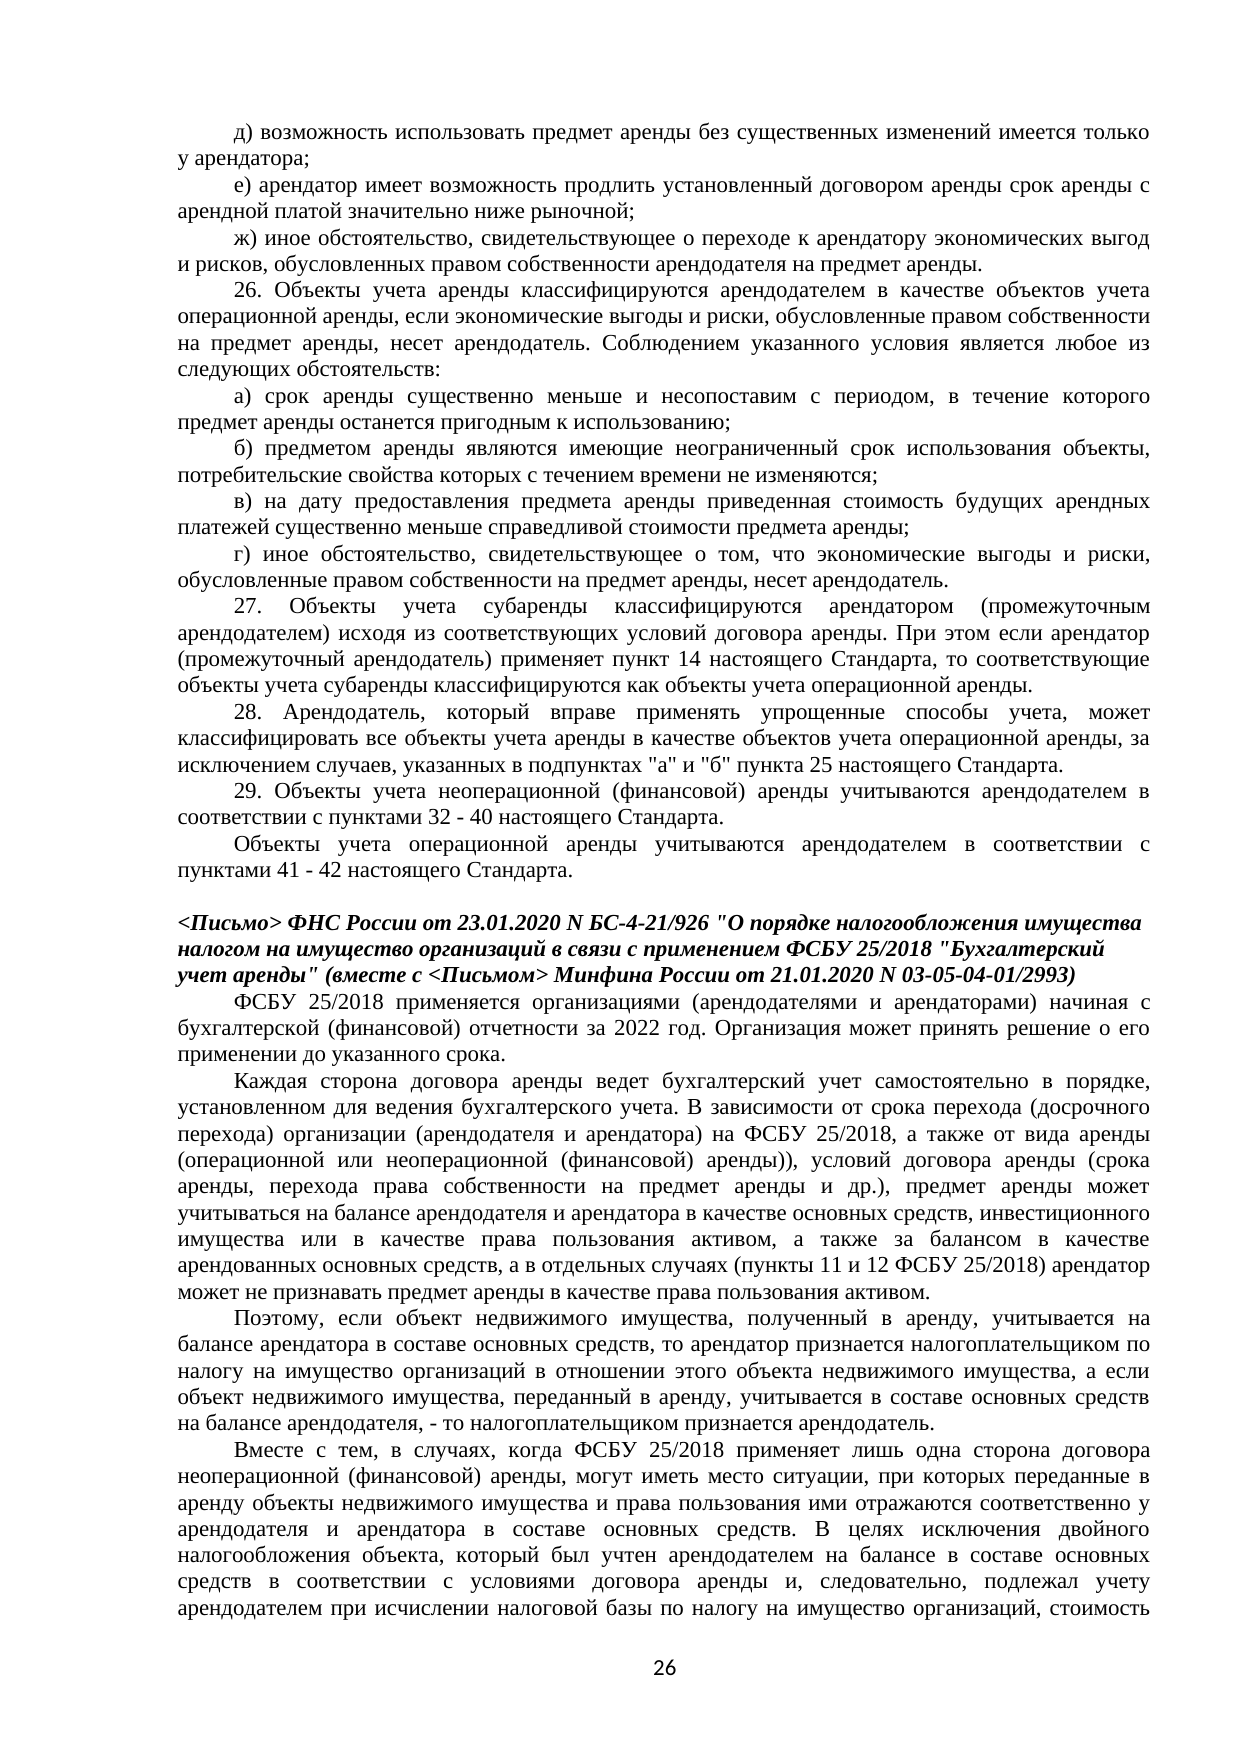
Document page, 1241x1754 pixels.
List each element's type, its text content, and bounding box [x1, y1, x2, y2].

text 28. Арендодатель, который вправе применять упрощенные способы учета, может классифицировать все объекты учета аренды в качестве объектов учета операционной аренды, за исключением случаев, указанных в подпунктах "а" и "б" пункта 25 настоящего Стандарта. [177, 698, 1152, 777]
text е) арендатор имеет возможность продлить установленный договором аренды срок аренды с арендной платой значительно ниже рыночной; [177, 171, 1152, 223]
text 27. Объекты учета субаренды классифицируются арендатором (промежуточным арендодателем) исходя из соответствующих условий договора аренды. При этом если арендатор (промежуточный арендодатель) применяет пункт 14 настоящего Стандарта, то соответствующие объекты учета субаренды классифицируются как объекты учета операционной аренды. [177, 592, 1152, 698]
text г) иное обстоятельство, свидетельствующее о том, что экономические выгоды и риски, обусловленные правом собственности на предмет аренды, несет арендодатель. [177, 540, 1152, 592]
text Каждая сторона договора аренды ведет бухгалтерский учет самостоятельно в порядке, установленном для ведения бухгалтерского учета. В зависимости от срока перехода (досрочного перехода) организации (арендодателя и арендатора) на ФСБУ 25/2018, а также от вида аренды (операционной или неоперационной (финансовой) аренды)), условий договора аренды (срока аренды, перехода права собственности на предмет аренды и др.), предмет аренды может учитываться на балансе арендодателя и арендатора в качестве основных средств, инвестиционного имущества или в качестве права пользования активом, а также за балансом в качестве арендованных основных средств, а в отдельных случаях (пункты 11 и 12 ФСБУ 25/2018) арендатор может не признавать предмет аренды в качестве права пользования активом. [177, 1067, 1152, 1304]
text 29. Объекты учета неоперационной (финансовой) аренды учитываются арендодателем в соответствии с пунктами 32 - 40 настоящего Стандарта. [177, 777, 1152, 830]
text в) на дату предоставления предмета аренды приведенная стоимость будущих арендных платежей существенно меньше справедливой стоимости предмета аренды; [177, 487, 1152, 540]
text б) предметом аренды являются имеющие неограниченный срок использования объекты, потребительские свойства которых с течением времени не изменяются; [177, 434, 1152, 487]
text ФСБУ 25/2018 применяется организациями (арендодателями и арендаторами) начиная с бухгалтерской (финансовой) отчетности за 2022 год. Организация может принять решение о его применении до указанного срока. [177, 988, 1152, 1067]
text <Письмо> ФНС России от 23.01.2020 N БС-4-21/926 "О порядке налогообложения имущества налогом на имущество организаций в связи с применением ФСБУ 25/2018 "Бухгалтерский учет аренды" (вместе с <Письмом> Минфина России от 21.01.2020 N 03-05-04-01/2993) [177, 909, 1152, 988]
text ж) иное обстоятельство, свидетельствующее о переходе к арендатору экономических выгод и рисков, обусловленных правом собственности арендодателя на предмет аренды. [177, 223, 1152, 276]
text Поэтому, если объект недвижимого имущества, полученный в аренду, учитывается на балансе арендатора в составе основных средств, то арендатор признается налогоплательщиком по налогу на имущество организаций в отношении этого объекта недвижимого имущества, а если объект недвижимого имущества, переданный в аренду, учитывается в составе основных средств на балансе арендодателя, - то налогоплательщиком признается арендодатель. [177, 1304, 1152, 1436]
text Объекты учета операционной аренды учитываются арендодателем в соответствии с пунктами 41 - 42 настоящего Стандарта. [177, 830, 1152, 882]
text д) возможность использовать предмет аренды без существенных изменений имеется только у арендатора; [177, 118, 1152, 171]
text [177, 1436, 1152, 1620]
text а) срок аренды существенно меньше и несопоставим с периодом, в течение которого предмет аренды останется пригодным к использованию; [177, 382, 1152, 434]
text 26. Объекты учета аренды классифицируются арендодателем в качестве объектов учета операционной аренды, если экономические выгоды и риски, обусловленные правом собственности на предмет аренды, несет арендодатель. Соблюдением указанного условия является любое из следующих обстоятельств: [177, 276, 1152, 382]
